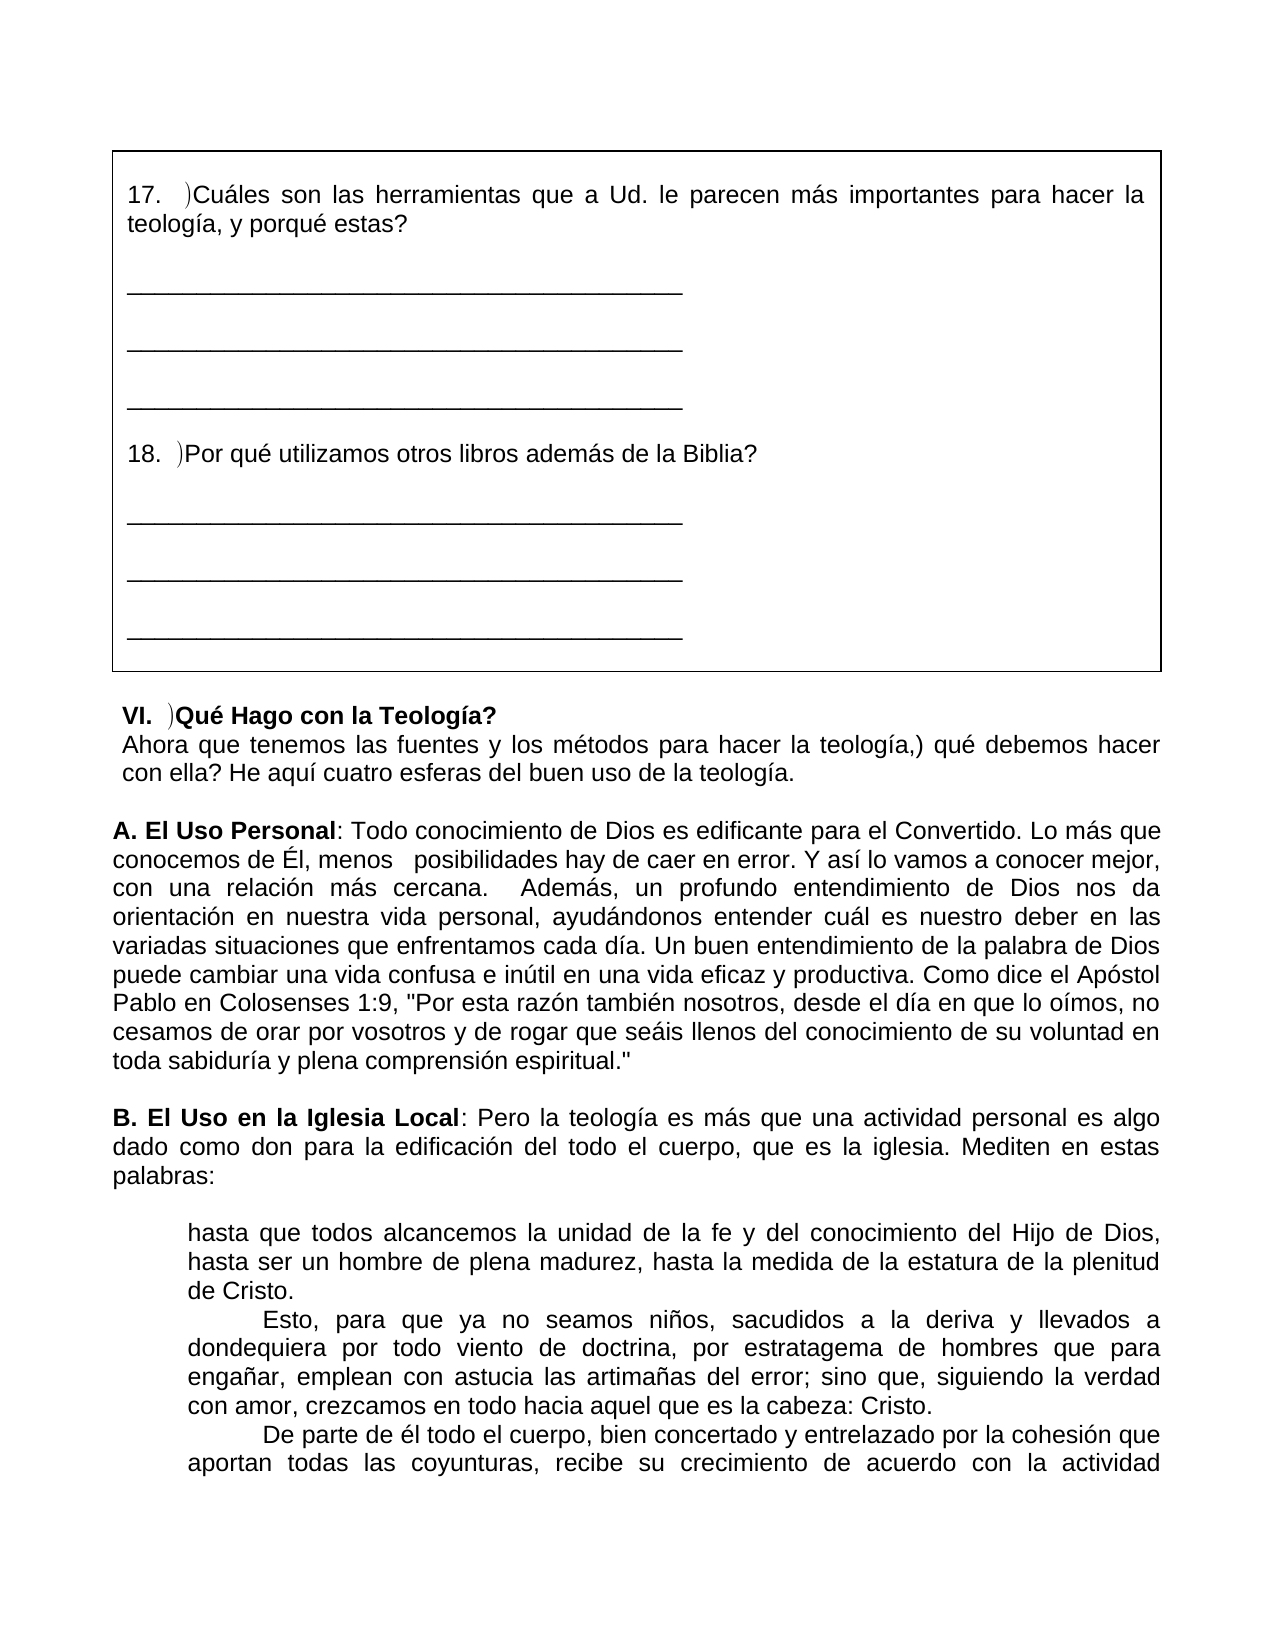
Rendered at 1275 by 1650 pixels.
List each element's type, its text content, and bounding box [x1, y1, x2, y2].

text VI. Qué Hago con la Teología? [122, 701, 1162, 730]
text B. El Uso en la Iglesia Local: Pero la teología es más que una actividad personal es algo dado como don para la edificación del todo el cuerpo, que es la iglesia. Mediten en estas palabras: [112, 1103, 1162, 1190]
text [187, 1420, 1162, 1477]
text Ahora que tenemos las fuentes y los métodos para hacer la teología,) qué debemos hacer con ella? He aquí cuatro esferas del buen uso de la teología. [122, 730, 1162, 787]
text Esto, para que ya no seamos niños, sacudidos a la deriva y llevados a dondequiera por todo viento de doctrina, por estratagema de hombres que para engañar, emplean con astucia las artimañas del error; sino que, siguiendo la verdad con amor, crezcamos en todo hacia aquel que es la cabeza: Cristo. [187, 1305, 1162, 1420]
text A. El Uso Personal: Todo conocimiento de Dios es edificante para el Convertido. Lo más que conocemos de Él, menos posibilidades hay de caer en error. Y así lo vamos a conocer mejor, con una relación más cercana. Además, un profundo entendimiento de Dios nos da orientación en nuestra vida personal, ayudándonos entender cuál es nuestro deber en las variadas situaciones que enfrentamos cada día. Un buen entendimiento de la palabra de Dios puede cambiar una vida confusa e inútil en una vida eficaz y productiva. Como dice el Apóstol Pablo en Colosenses 1:9, "Por esta razón también nosotros, desde el día en que lo oímos, no cesamos de orar por vosotros y de rogar que seáis llenos del conocimiento de su voluntad en toda sabiduría y plena comprensión espiritual." [112, 816, 1162, 1075]
table_header 17. Cuáles son las herramientas que a Ud. le parecen más importantes para hacer la teología, y porqué estas? ________________________________________ ________________________________________ ________________________________________ 18. Por qué utilizamos otros libros además de la Biblia? ________________________________________ ________________________________________ ________________________________________ [113, 152, 1160, 671]
text hasta que todos alcancemos la unidad de la fe y del conocimiento del Hijo de Dios, hasta ser un hombre de plena madurez, hasta la medida de la estatura de la plenitud de Cristo. [187, 1218, 1162, 1305]
